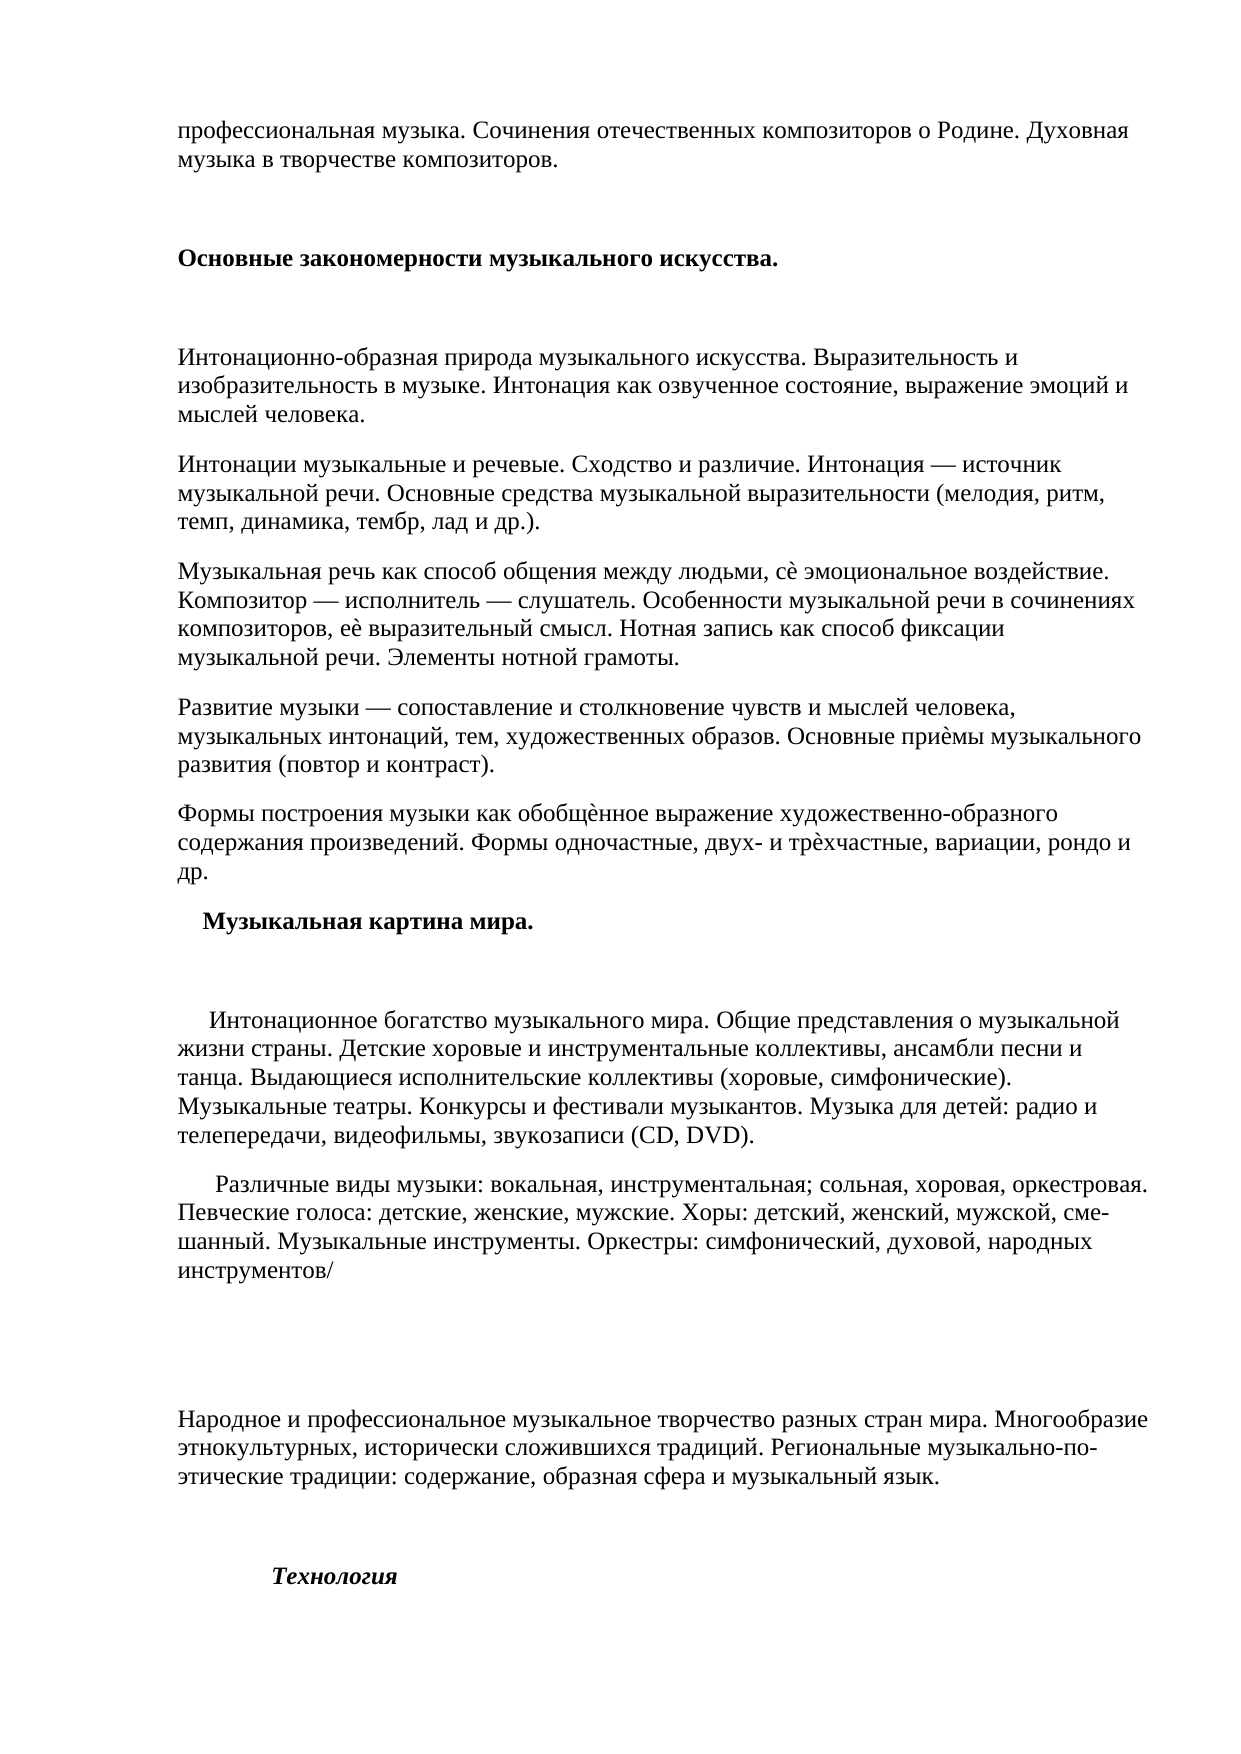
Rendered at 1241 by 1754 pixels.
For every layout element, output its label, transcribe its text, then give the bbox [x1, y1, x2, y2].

text Различные виды музыки: вокальная, инструментальная; сольная, хоровая, оркестровая. [215, 1169, 1190, 1197]
text Интонации музыкальные и речевые. Сходство и различие. Интонация — источник музыкальной речи. Основные средства музыкальной выразительности (мелодия, ритм, темп, динамика, тембр, лад и др.). [177, 449, 1107, 535]
text Интонационно-образная природа музыкального искусства. Выразительность и изобразительность в музыке. Интонация как озвученное состояние, выражение эмоций и мыслей человека. [177, 342, 1130, 428]
text Интонационное богатство музыкального мира. Общие представления о музыкальной жизни страны. Детские хоровые и инструментальные коллективы, ансамбли песни и танца. Выдающиеся исполнительские коллективы (хоровые, симфонические). [177, 1005, 1124, 1091]
text Формы построения музыки как обобщѐнное выражение художественно-образного содержания произведений. Формы одночастные, двух- и трѐхчастные, вариации, рондо и др. [177, 798, 1133, 885]
text музыкальных интонаций, тем, художественных образов. Основные приѐмы музыкального развития (повтор и контраст). [177, 721, 1143, 778]
subtitle Музыкальная картина мира. [202, 906, 1190, 935]
text Музыкальные театры. Конкурсы и фестивали музыкантов. Музыка для детей: радио и телепередачи, видеофильмы, звукозаписи (СD, DVD). [177, 1091, 1099, 1148]
text профессиональная музыка. Сочинения отечественных композиторов о Родине. Духовная музыка в творчестве композиторов. [177, 115, 1190, 173]
text Развитие музыки — сопоставление и столкновение чувств и мыслей человека, [177, 692, 1190, 721]
text Певческие голоса: детские, женские, мужские. Хоры: детский, женский, мужской, сме- шанный. Музыкальные инструменты. Оркестры: симфонический, духовой, народных инструментов/ [177, 1197, 1112, 1284]
text Народное и профессиональное музыкальное творчество разных стран мира. Многообразие этнокультурных, исторически сложившихся традиций. Региональные музыкально-по- этические традиции: содержание, образная сфера и музыкальный язык. [177, 1404, 1150, 1490]
text Музыкальная речь как способ общения между людьми, сѐ эмоциональное воздействие. Композитор — исполнитель — слушатель. Особенности музыкальной речи в сочинениях композиторов, еѐ выразительный смысл. Нотная запись как способ фиксации [177, 556, 1137, 642]
text музыкальной речи. Элементы нотной грамоты. [177, 642, 1190, 671]
subtitle Основные закономерности музыкального искусства. [177, 243, 1190, 272]
list Технология [227, 1561, 1190, 1590]
